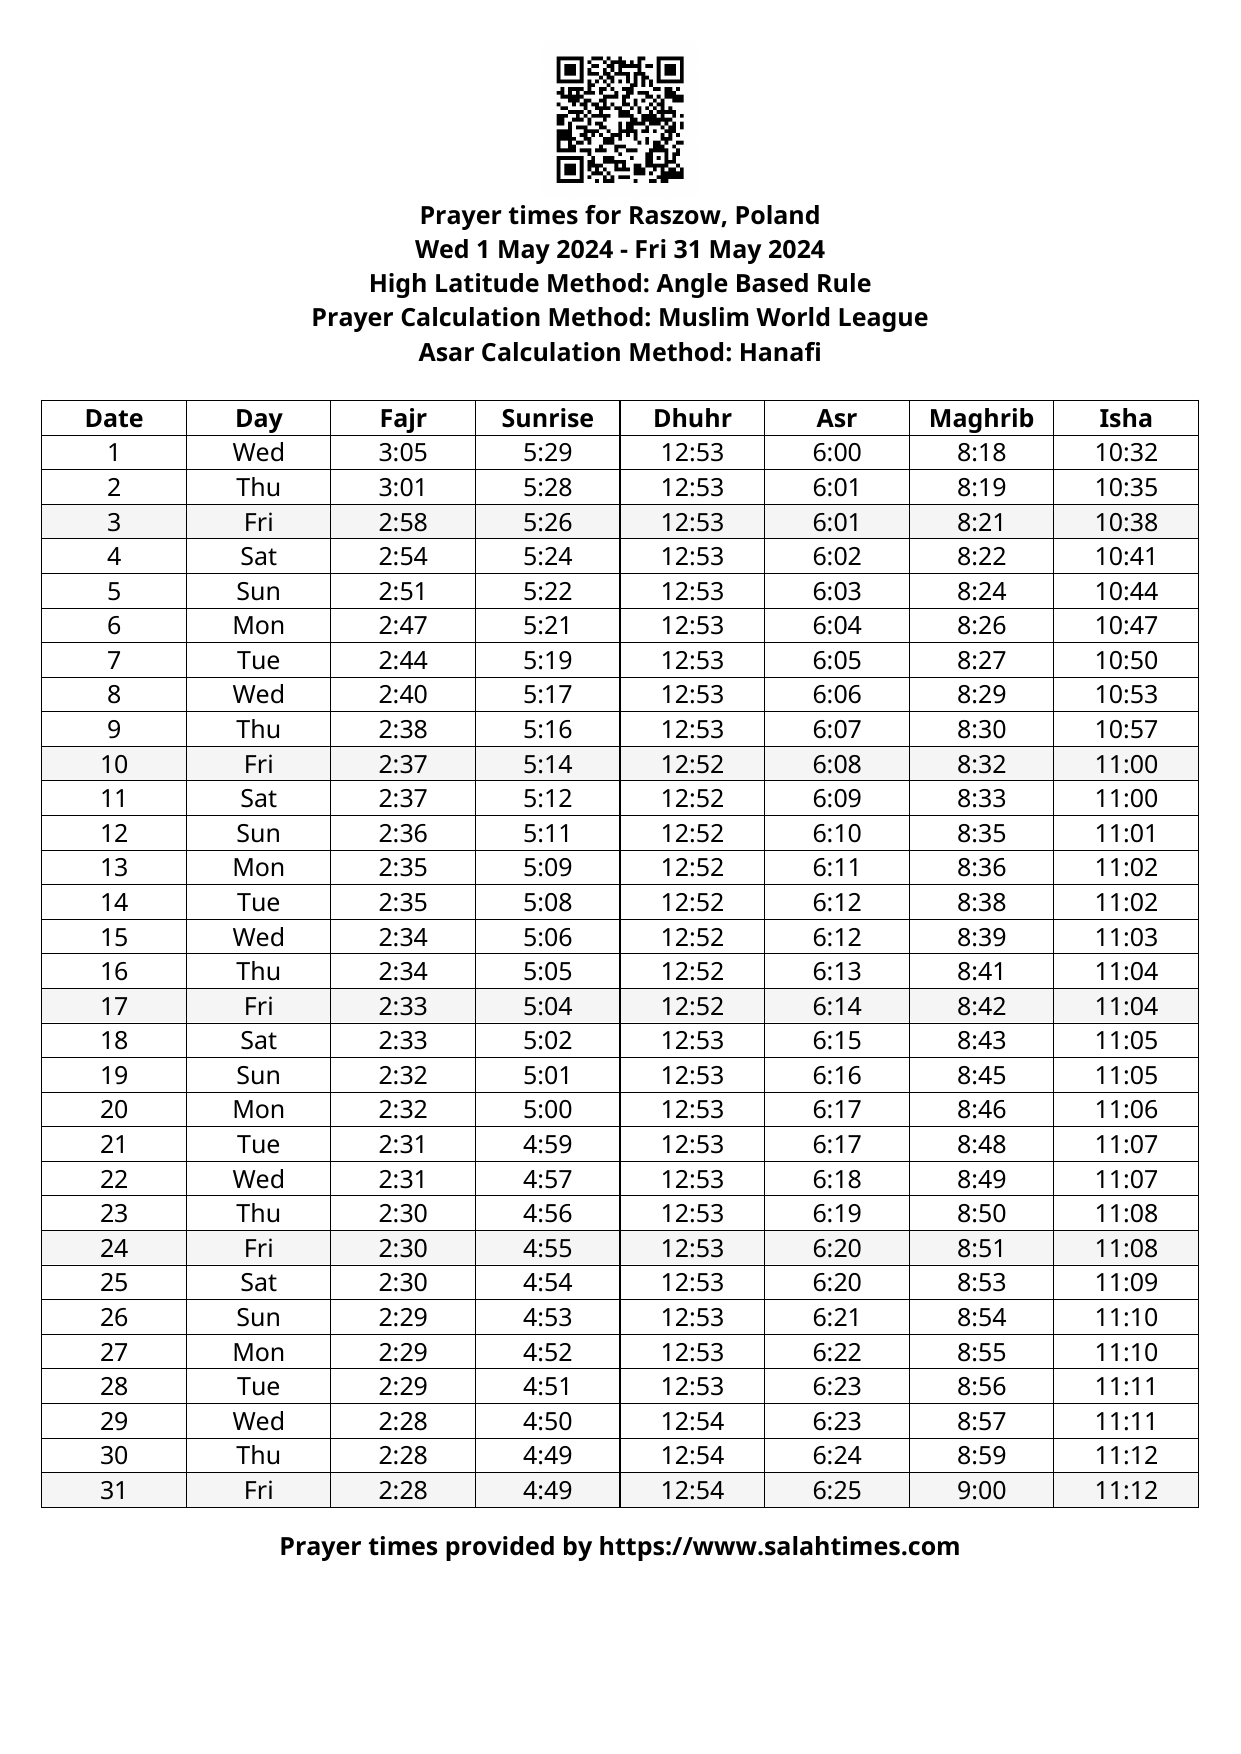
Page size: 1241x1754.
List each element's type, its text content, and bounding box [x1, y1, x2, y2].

table_cell 24 [42, 1231, 186, 1264]
table_cell 6:14 [765, 989, 909, 1022]
table_cell 6:23 [765, 1369, 909, 1403]
table_cell 6:25 [765, 1473, 909, 1507]
table_cell 5:26 [476, 505, 619, 538]
table_cell 10 [42, 747, 186, 780]
table_cell 21 [42, 1127, 186, 1161]
table_cell 12:54 [621, 1404, 764, 1437]
table_cell 11:12 [1054, 1439, 1198, 1472]
table_cell 27 [42, 1335, 186, 1368]
table_cell Fri [187, 505, 330, 538]
table_cell 4 [42, 539, 186, 573]
table_cell Wed [187, 436, 330, 469]
table_cell 12 [42, 816, 186, 849]
table_cell 10:35 [1054, 470, 1198, 504]
table_cell 8:18 [910, 436, 1053, 469]
table_cell 11:07 [1054, 1162, 1198, 1195]
table_header Fajr [331, 401, 475, 434]
table_cell 12:53 [621, 1093, 764, 1126]
table_cell 5:12 [476, 781, 619, 815]
table_cell 5:16 [476, 712, 619, 746]
table_cell 6:15 [765, 1024, 909, 1057]
table_cell 3 [42, 505, 186, 538]
table_cell 2:51 [331, 574, 475, 607]
table_cell 11:00 [1054, 747, 1198, 780]
table_cell 12:54 [621, 1439, 764, 1472]
table_cell 8:56 [910, 1369, 1053, 1403]
table_cell 8:46 [910, 1093, 1053, 1126]
table_cell 2:32 [331, 1093, 475, 1126]
table_cell 2:28 [331, 1439, 475, 1472]
table_cell 8:32 [910, 747, 1053, 780]
table_cell 20 [42, 1093, 186, 1126]
table_cell 12:53 [621, 436, 764, 469]
table_cell Sat [187, 539, 330, 573]
table_cell 6:20 [765, 1231, 909, 1264]
table_cell 12:53 [621, 1335, 764, 1368]
table_cell 5:00 [476, 1093, 619, 1126]
table_cell 6:06 [765, 678, 909, 711]
table_cell 19 [42, 1058, 186, 1092]
table_cell 11:04 [1054, 989, 1198, 1022]
table_cell 8:50 [910, 1196, 1053, 1230]
table_cell 10:32 [1054, 436, 1198, 469]
table_header Maghrib [910, 401, 1053, 434]
table_cell Fri [187, 989, 330, 1022]
table_cell 2:54 [331, 539, 475, 573]
table_cell 2:35 [331, 885, 475, 919]
table_cell 10:50 [1054, 643, 1198, 677]
table_cell 12:52 [621, 851, 764, 884]
table_cell 30 [42, 1439, 186, 1472]
table_cell 2 [42, 470, 186, 504]
table_cell Mon [187, 851, 330, 884]
table_cell 8:35 [910, 816, 1053, 849]
table_cell 12:53 [621, 539, 764, 573]
table_cell 12:52 [621, 885, 764, 919]
table_cell 12:53 [621, 1266, 764, 1299]
table_cell 12:53 [621, 505, 764, 538]
table_cell Fri [187, 1473, 330, 1507]
table_cell 12:53 [621, 470, 764, 504]
table_cell Wed [187, 1404, 330, 1437]
table_cell 5:19 [476, 643, 619, 677]
table_cell 8:53 [910, 1266, 1053, 1299]
table_cell 6:10 [765, 816, 909, 849]
table_cell 12:53 [621, 1369, 764, 1403]
table_cell Sat [187, 1266, 330, 1299]
table_header Sunrise [476, 401, 619, 434]
table_cell Sat [187, 781, 330, 815]
table_cell 2:44 [331, 643, 475, 677]
table_cell 8:38 [910, 885, 1053, 919]
table_cell 11:08 [1054, 1196, 1198, 1230]
table_cell 11:07 [1054, 1127, 1198, 1161]
table_cell 2:29 [331, 1369, 475, 1403]
table_cell 11:01 [1054, 816, 1198, 849]
table_cell 4:50 [476, 1404, 619, 1437]
table_cell 12:53 [621, 1058, 764, 1092]
table_cell Tue [187, 1127, 330, 1161]
table_cell 1 [42, 436, 186, 469]
table_cell 2:34 [331, 954, 475, 988]
table_cell 4:59 [476, 1127, 619, 1161]
table_cell 5:28 [476, 470, 619, 504]
table_cell 6:08 [765, 747, 909, 780]
table_cell 2:37 [331, 747, 475, 780]
table_cell 2:38 [331, 712, 475, 746]
table_cell 8:43 [910, 1024, 1053, 1057]
table_header Date [42, 401, 186, 434]
table_cell 6:23 [765, 1404, 909, 1437]
table_cell 6:01 [765, 505, 909, 538]
table_cell 5:29 [476, 436, 619, 469]
table_cell 3:01 [331, 470, 475, 504]
table_cell Mon [187, 1093, 330, 1126]
table_cell 6:16 [765, 1058, 909, 1092]
table_cell 6:00 [765, 436, 909, 469]
table_cell 12:53 [621, 678, 764, 711]
table_cell 5:02 [476, 1024, 619, 1057]
table_cell 6:19 [765, 1196, 909, 1230]
table_cell 12:53 [621, 1300, 764, 1334]
table_cell 6:17 [765, 1093, 909, 1126]
table_cell 7 [42, 643, 186, 677]
table_cell 6:17 [765, 1127, 909, 1161]
table_cell 4:49 [476, 1439, 619, 1472]
table_cell 5:24 [476, 539, 619, 573]
table_cell 2:31 [331, 1162, 475, 1195]
table_cell 31 [42, 1473, 186, 1507]
text High Latitude Method: Angle Based Rule [42, 266, 1198, 300]
table_cell 4:57 [476, 1162, 619, 1195]
table_cell 2:30 [331, 1266, 475, 1299]
table_cell 2:32 [331, 1058, 475, 1092]
table_cell 5:09 [476, 851, 619, 884]
table_cell 8:55 [910, 1335, 1053, 1368]
table_cell 8:59 [910, 1439, 1053, 1472]
table_cell 25 [42, 1266, 186, 1299]
table_cell 5:01 [476, 1058, 619, 1092]
table_cell Sun [187, 816, 330, 849]
table_header Isha [1054, 401, 1198, 434]
table_cell 2:29 [331, 1300, 475, 1334]
table_cell Wed [187, 678, 330, 711]
table_cell 12:52 [621, 816, 764, 849]
table_cell 8:39 [910, 920, 1053, 953]
text Prayer times provided by https://www.salahtimes.com [42, 1528, 1198, 1563]
table_cell 10:41 [1054, 539, 1198, 573]
table_cell 2:30 [331, 1196, 475, 1230]
table_cell Wed [187, 920, 330, 953]
table_cell Mon [187, 609, 330, 642]
table_cell 6:11 [765, 851, 909, 884]
table_cell 8 [42, 678, 186, 711]
table_cell Tue [187, 643, 330, 677]
table_cell 12:53 [621, 643, 764, 677]
table_cell 9:00 [910, 1473, 1053, 1507]
table_cell 4:54 [476, 1266, 619, 1299]
table_cell 8:27 [910, 643, 1053, 677]
table_cell Sun [187, 1300, 330, 1334]
table_cell 11:10 [1054, 1300, 1198, 1334]
table_cell 4:56 [476, 1196, 619, 1230]
table_cell 5 [42, 574, 186, 607]
table_cell 2:34 [331, 920, 475, 953]
table_cell Wed [187, 1162, 330, 1195]
table_cell 8:33 [910, 781, 1053, 815]
table_cell 2:30 [331, 1231, 475, 1264]
table_cell 2:36 [331, 816, 475, 849]
table_cell Thu [187, 712, 330, 746]
table_cell Sun [187, 574, 330, 607]
table_cell 10:53 [1054, 678, 1198, 711]
table_cell Thu [187, 954, 330, 988]
table_cell 26 [42, 1300, 186, 1334]
table_cell 23 [42, 1196, 186, 1230]
table_cell 4:51 [476, 1369, 619, 1403]
table_cell 8:42 [910, 989, 1053, 1022]
table_cell 13 [42, 851, 186, 884]
table_cell 6:02 [765, 539, 909, 573]
table_cell 5:22 [476, 574, 619, 607]
table_cell 6:03 [765, 574, 909, 607]
table_cell 5:04 [476, 989, 619, 1022]
table_cell 22 [42, 1162, 186, 1195]
table_cell 11:08 [1054, 1231, 1198, 1264]
table_cell Tue [187, 1369, 330, 1403]
table_cell 6:22 [765, 1335, 909, 1368]
table_cell 12:52 [621, 989, 764, 1022]
table_cell 2:29 [331, 1335, 475, 1368]
table_cell 11:12 [1054, 1473, 1198, 1507]
text Prayer times for Raszow, Poland [42, 198, 1198, 232]
table_cell 2:47 [331, 609, 475, 642]
table_cell 6:12 [765, 920, 909, 953]
table_cell 6 [42, 609, 186, 642]
table_cell 12:53 [621, 1162, 764, 1195]
table_cell 28 [42, 1369, 186, 1403]
table_cell 11:00 [1054, 781, 1198, 815]
table_cell 9 [42, 712, 186, 746]
table_cell 11:11 [1054, 1404, 1198, 1437]
table_cell 2:40 [331, 678, 475, 711]
table_cell 6:09 [765, 781, 909, 815]
table_cell 6:18 [765, 1162, 909, 1195]
table_cell 12:53 [621, 1196, 764, 1230]
table_cell 4:49 [476, 1473, 619, 1507]
table_header Dhuhr [621, 401, 764, 434]
table_cell 5:05 [476, 954, 619, 988]
table_cell 10:57 [1054, 712, 1198, 746]
text Asar Calculation Method: Hanafi [42, 334, 1198, 368]
table_cell 11:10 [1054, 1335, 1198, 1368]
table_cell 11:02 [1054, 851, 1198, 884]
table_cell 12:53 [621, 609, 764, 642]
table_cell Thu [187, 1439, 330, 1472]
table_cell 12:52 [621, 954, 764, 988]
table_cell 12:53 [621, 1127, 764, 1161]
table_cell 5:08 [476, 885, 619, 919]
table_cell 8:45 [910, 1058, 1053, 1092]
table_cell 12:53 [621, 574, 764, 607]
table_header Day [187, 401, 330, 434]
table_cell 8:30 [910, 712, 1053, 746]
table_cell Thu [187, 1196, 330, 1230]
table_cell 8:36 [910, 851, 1053, 884]
table_cell 2:58 [331, 505, 475, 538]
table_cell Fri [187, 1231, 330, 1264]
table_cell 8:22 [910, 539, 1053, 573]
table_cell Sat [187, 1024, 330, 1057]
table_cell 12:53 [621, 1024, 764, 1057]
table_cell 11:05 [1054, 1024, 1198, 1057]
table_cell 6:07 [765, 712, 909, 746]
picture [542, 41, 699, 198]
table_cell 2:28 [331, 1404, 475, 1437]
table_cell 10:44 [1054, 574, 1198, 607]
table_cell 8:29 [910, 678, 1053, 711]
table_cell 4:55 [476, 1231, 619, 1264]
table_cell 6:12 [765, 885, 909, 919]
table_cell 4:52 [476, 1335, 619, 1368]
table_cell 12:54 [621, 1473, 764, 1507]
table_cell 5:14 [476, 747, 619, 780]
table_cell 8:26 [910, 609, 1053, 642]
table_cell Sun [187, 1058, 330, 1092]
table_cell 2:37 [331, 781, 475, 815]
table_cell 5:06 [476, 920, 619, 953]
table_cell 11:09 [1054, 1266, 1198, 1299]
table_cell 6:20 [765, 1266, 909, 1299]
table_cell 5:17 [476, 678, 619, 711]
table_cell 12:53 [621, 712, 764, 746]
table_cell 12:52 [621, 920, 764, 953]
table_cell 2:28 [331, 1473, 475, 1507]
table_cell 6:01 [765, 470, 909, 504]
table_cell 8:21 [910, 505, 1053, 538]
table_cell 17 [42, 989, 186, 1022]
table_cell 2:33 [331, 989, 475, 1022]
table_cell 12:52 [621, 781, 764, 815]
table_cell 6:05 [765, 643, 909, 677]
table_cell 11:04 [1054, 954, 1198, 988]
table_cell 11:05 [1054, 1058, 1198, 1092]
table_cell 12:53 [621, 1231, 764, 1264]
table_cell 8:41 [910, 954, 1053, 988]
table_cell 8:51 [910, 1231, 1053, 1264]
table_header Asr [765, 401, 909, 434]
table_cell 6:24 [765, 1439, 909, 1472]
table_cell 15 [42, 920, 186, 953]
table_cell 18 [42, 1024, 186, 1057]
table_cell 14 [42, 885, 186, 919]
table_cell 8:24 [910, 574, 1053, 607]
table_cell 2:31 [331, 1127, 475, 1161]
table_cell 29 [42, 1404, 186, 1437]
table_cell 3:05 [331, 436, 475, 469]
table_cell 6:21 [765, 1300, 909, 1334]
table_cell 8:48 [910, 1127, 1053, 1161]
table_cell 8:54 [910, 1300, 1053, 1334]
table_cell 8:19 [910, 470, 1053, 504]
table_cell Thu [187, 470, 330, 504]
table_cell 6:13 [765, 954, 909, 988]
table_cell 5:11 [476, 816, 619, 849]
table_cell 11:06 [1054, 1093, 1198, 1126]
table_cell 4:53 [476, 1300, 619, 1334]
table_cell Mon [187, 1335, 330, 1368]
table_cell 8:57 [910, 1404, 1053, 1437]
table_cell 11:03 [1054, 920, 1198, 953]
table_cell 6:04 [765, 609, 909, 642]
table_cell 8:49 [910, 1162, 1053, 1195]
text Wed 1 May 2024 - Fri 31 May 2024 [42, 232, 1198, 266]
table_cell 11:11 [1054, 1369, 1198, 1403]
table_cell 10:38 [1054, 505, 1198, 538]
table_cell 2:33 [331, 1024, 475, 1057]
table_cell 5:21 [476, 609, 619, 642]
table_cell 12:52 [621, 747, 764, 780]
table_cell Tue [187, 885, 330, 919]
table_cell 11:02 [1054, 885, 1198, 919]
table_cell Fri [187, 747, 330, 780]
table_cell 16 [42, 954, 186, 988]
text Prayer Calculation Method: Muslim World League [42, 300, 1198, 334]
table_cell 10:47 [1054, 609, 1198, 642]
table_cell 11 [42, 781, 186, 815]
table_cell 2:35 [331, 851, 475, 884]
